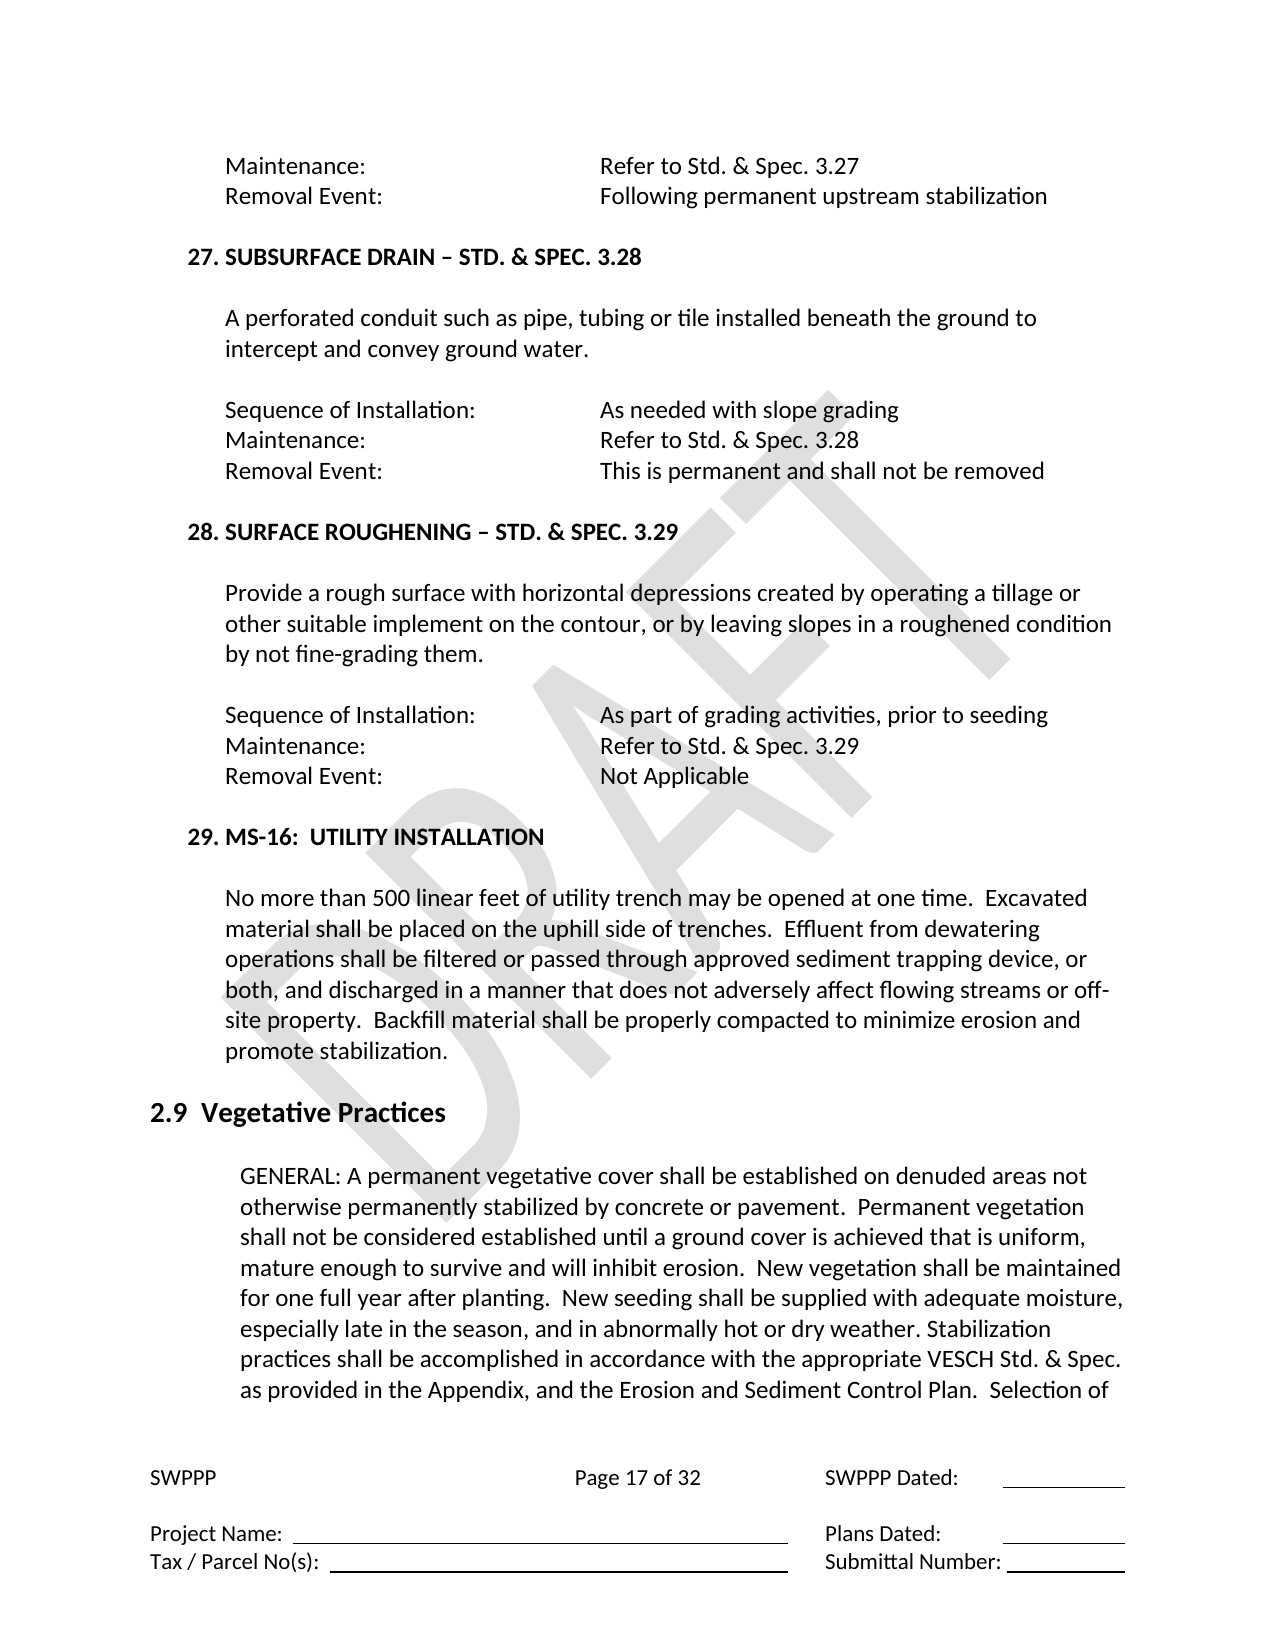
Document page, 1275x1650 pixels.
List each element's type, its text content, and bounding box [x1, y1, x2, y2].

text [240, 1161, 1125, 1405]
list No more than 500 linear feet of utility trench may be opened at one time. Excavated material shall be placed on the uphill side of trenches. Effluent from dewatering operations shall be filtered or passed through approved sediment trapping device, or both, and discharged in a manner that does not adversely affect flowing streams or off-site property. Backfill material shall be properly compacted to minimize erosion and promote stabilization. [225, 882, 1125, 1066]
text Removal Event: Following permanent upstream stabilization [225, 181, 1125, 211]
list MS-16: UTILITY INSTALLATION [187, 821, 1125, 852]
list Sequence of Installation: As needed with slope grading [225, 394, 1125, 425]
list SUBSURFACE DRAIN – STD. & SPEC. 3.28 [187, 242, 1125, 272]
list Provide a rough surface with horizontal depressions created by operating a tillage or other suitable implement on the contour, or by leaving slopes in a roughened condition by not fine-grading them. [225, 577, 1125, 669]
list Sequence of Installation: As part of grading activities, prior to seeding [225, 699, 1125, 730]
text Maintenance: Refer to Std. & Spec. 3.27 [225, 150, 1125, 181]
list SURFACE ROUGHENING – STD. & SPEC. 3.29 [187, 516, 1125, 547]
list Maintenance: Refer to Std. & Spec. 3.29 [225, 730, 1125, 760]
list A perforated conduit such as pipe, tubing or tile installed beneath the ground to intercept and convey ground water. [225, 303, 1125, 364]
text Vegetative Practices [150, 1094, 1125, 1130]
list Removal Event: Not Applicable [225, 760, 1125, 791]
list Maintenance: Refer to Std. & Spec. 3.28 [225, 425, 1125, 455]
list Removal Event: This is permanent and shall not be removed [225, 455, 1125, 486]
